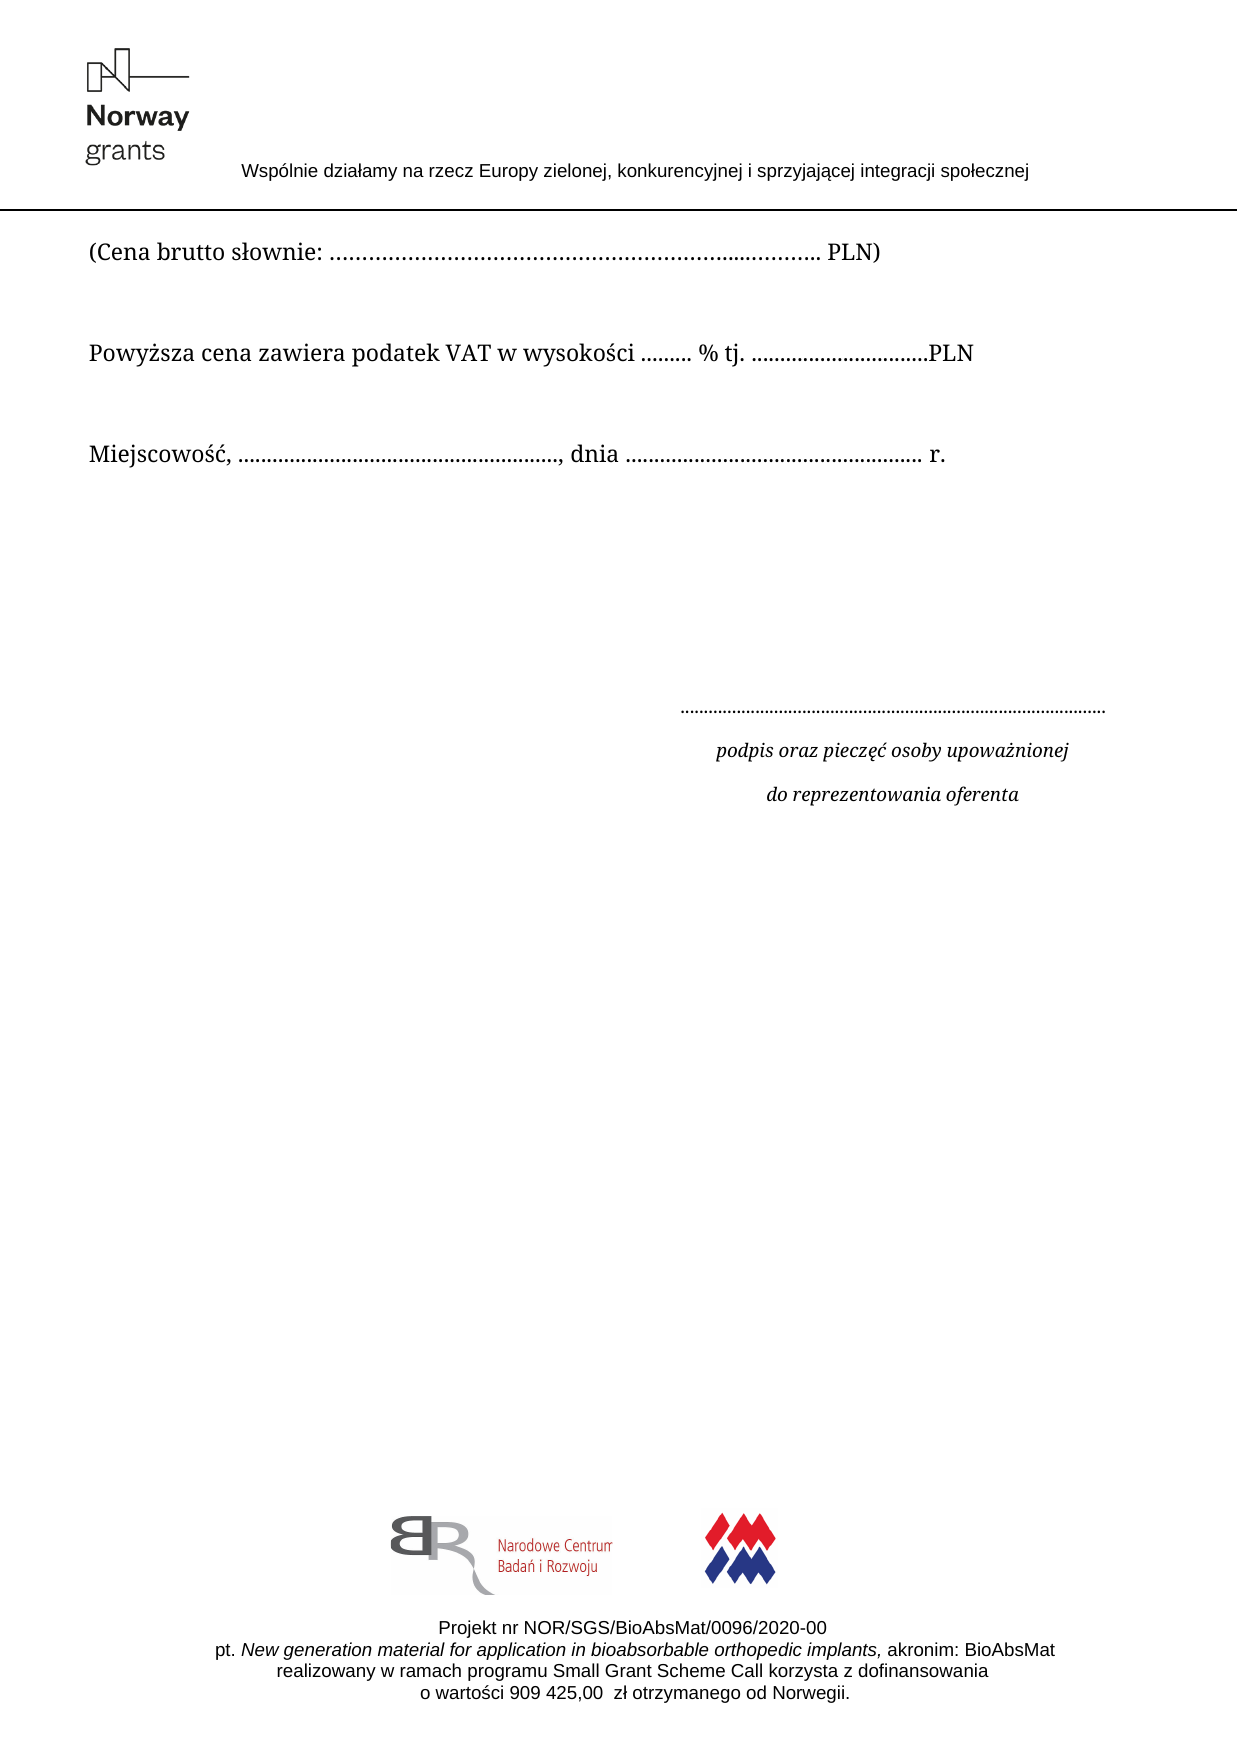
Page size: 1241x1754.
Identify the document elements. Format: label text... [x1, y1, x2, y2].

picture [85, 48, 190, 166]
text ........................................................................................... [606, 693, 1181, 719]
picture [390, 1516, 613, 1595]
text Miejscowość, ........................................................, dnia .................................................... r. [89, 438, 1181, 469]
text do reprezentowania oferenta [605, 781, 1181, 807]
text podpis oraz pieczęć osoby upoważnionej [605, 737, 1181, 763]
picture [700, 1508, 779, 1587]
text Powyższa cena zawiera podatek VAT w wysokości ......... % tj. ...............................PLN [89, 337, 1181, 368]
text (Cena brutto słownie: …………………………………………………….....……….. PLN) [89, 236, 1181, 268]
